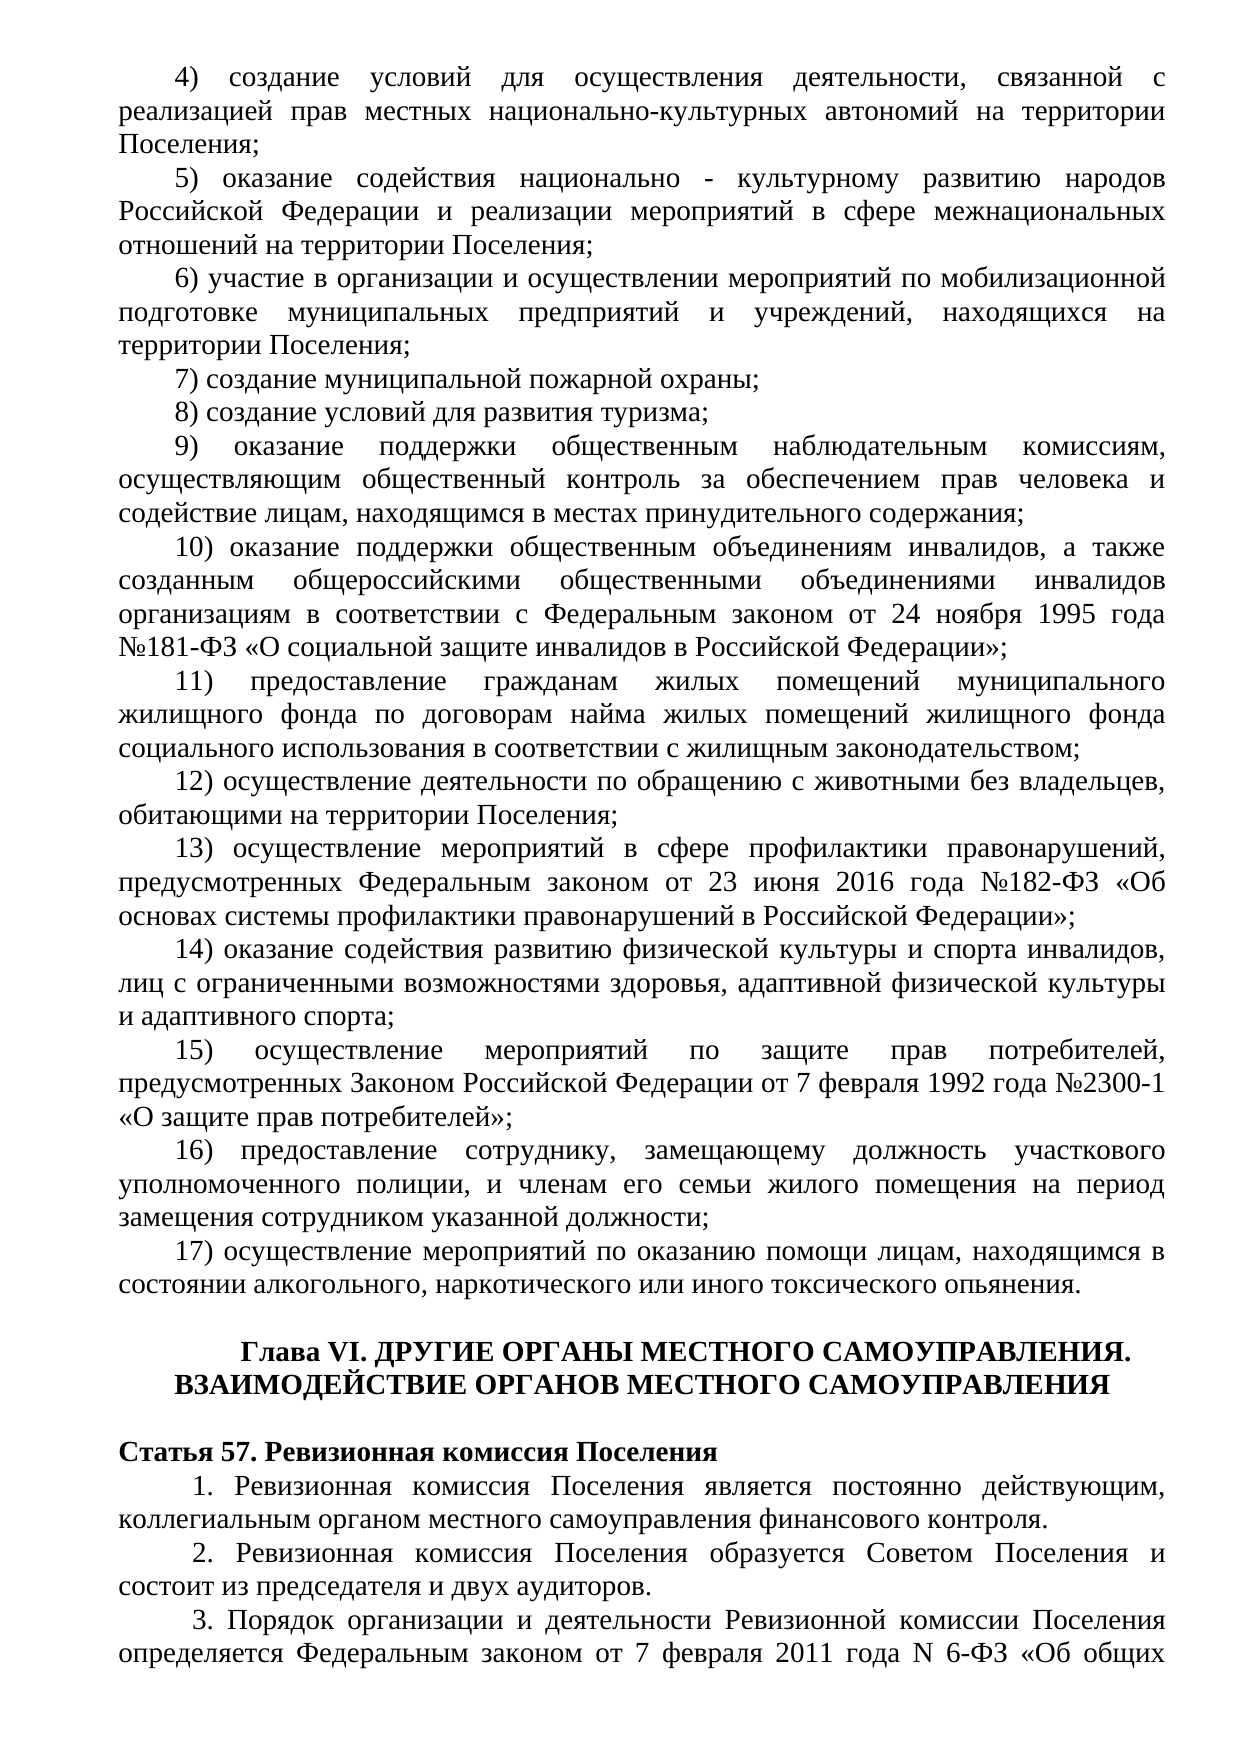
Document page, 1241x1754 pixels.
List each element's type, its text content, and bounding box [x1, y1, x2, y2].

text 11) предоставление гражданам жилых помещений муниципального жилищного фонда по договорам найма жилых помещений жилищного фонда социального использования в соответствии с жилищным законодательством; [118, 663, 1167, 763]
text 12) осуществление деятельности по обращению с животными без владельцев, обитающими на территории Поселения; [118, 763, 1167, 831]
text 9) оказание поддержки общественным наблюдательным комиссиям, осуществляющим общественный контроль за обеспечением прав человека и содействие лицам, находящимся в местах принудительного содержания; [118, 428, 1167, 529]
text 1. Ревизионная комиссия Поселения является постоянно действующим, коллегиальным органом местного самоуправления финансового контроля. [118, 1468, 1167, 1535]
text 16) предоставление сотруднику, замещающему должность участкового уполномоченного полиции, и членам его семьи жилого помещения на период замещения сотрудником указанной должности; [118, 1132, 1167, 1233]
text 6) участие в организации и осуществлении мероприятий по мобилизационной подготовке муниципальных предприятий и учреждений, находящихся на территории Поселения; [118, 260, 1167, 361]
text Статья 57. Ревизионная комиссия Поселения [118, 1434, 1167, 1468]
text 14) оказание содействия развитию физической культуры и спорта инвалидов, лиц с ограниченными возможностями здоровья, адаптивной физической культуры и адаптивного спорта; [118, 931, 1167, 1032]
text Глава VI. ДРУГИЕ ОРГАНЫ МЕСТНОГО САМОУПРАВЛЕНИЯ. ВЗАИМОДЕЙСТВИЕ ОРГАНОВ МЕСТНОГО САМОУПРАВЛЕНИЯ [118, 1334, 1167, 1401]
text 10) оказание поддержки общественным объединениям инвалидов, а также созданным общероссийскими общественными объединениями инвалидов организациям в соответствии с Федеральным законом от 24 ноября 1995 года №181-ФЗ «О социальной защите инвалидов в Российской Федерации»; [118, 529, 1167, 663]
text 7) создание муниципальной пожарной охраны; [118, 361, 1167, 394]
text 8) создание условий для развития туризма; [118, 394, 1167, 428]
text 13) осуществление мероприятий в сфере профилактики правонарушений, предусмотренных Федеральным законом от 23 июня 2016 года №182-ФЗ «Об основах системы профилактики правонарушений в Российской Федерации»; [118, 831, 1167, 931]
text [118, 1602, 1167, 1669]
text 4) создание условий для осуществления деятельности, связанной с реализацией прав местных национально-культурных автономий на территории Поселения; [118, 59, 1167, 160]
text 5) оказание содействия национально - культурному развитию народов Российской Федерации и реализации мероприятий в сфере межнациональных отношений на территории Поселения; [118, 160, 1167, 260]
text 15) осуществление мероприятий по защите прав потребителей, предусмотренных Законом Российской Федерации от 7 февраля 1992 года №2300-1 «О защите прав потребителей»; [118, 1032, 1167, 1132]
text 2. Ревизионная комиссия Поселения образуется Советом Поселения и состоит из председателя и двух аудиторов. [118, 1535, 1167, 1602]
text 17) осуществление мероприятий по оказанию помощи лицам, находящимся в состоянии алкогольного, наркотического или иного токсического опьянения. [118, 1233, 1167, 1300]
